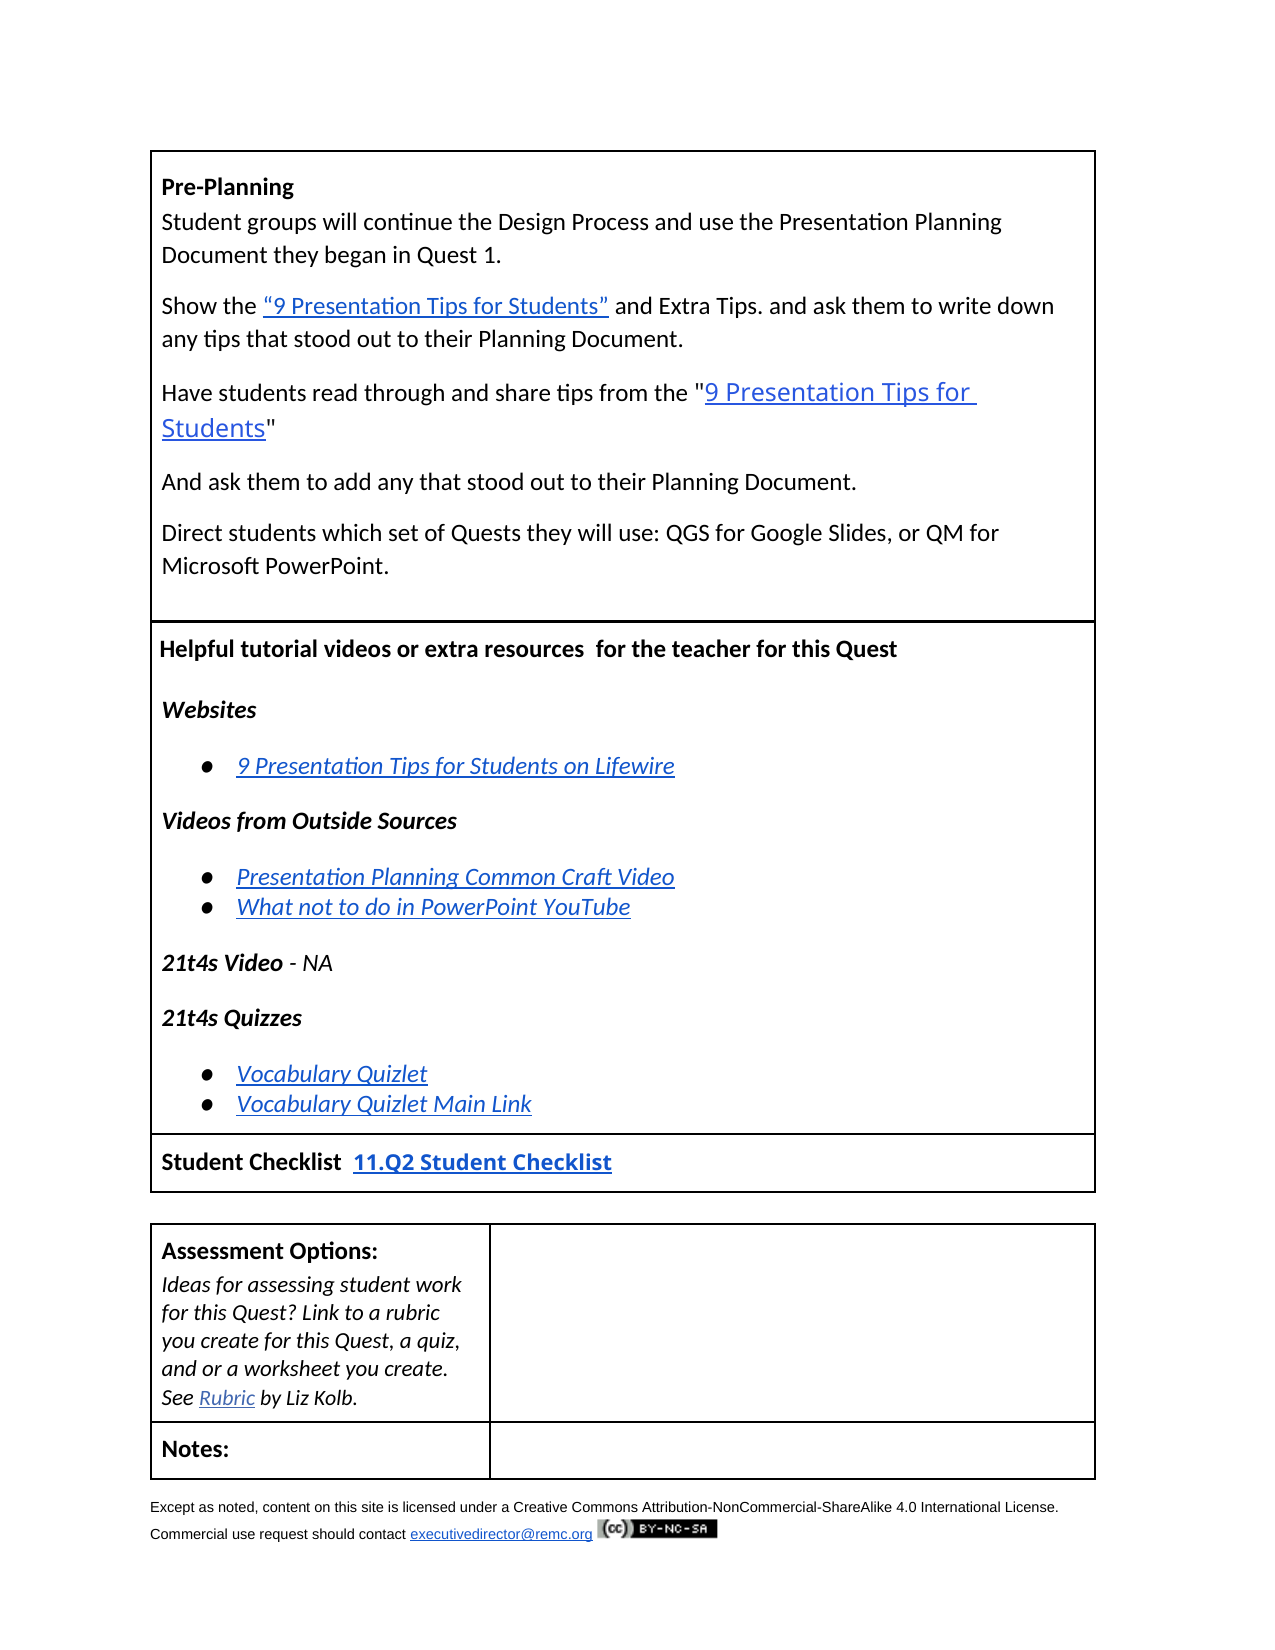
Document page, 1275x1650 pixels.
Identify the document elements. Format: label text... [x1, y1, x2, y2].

table_cell Student Checklist 11.Q2 Student Checklist [152, 1135, 1094, 1191]
table_cell [491, 1423, 1094, 1478]
table_cell Helpful tutorial videos or extra resources for the teacher for this Quest Websites 9 Presentation Tips for Students on Lifewire Videos from Outside Sources Presentation Planning Common Craft Video What not to do in PowerPoint YouTube 21t4s Video - NA 21t4s Quizzes Vocabulary Quizlet Vocabulary Quizlet Main Link [152, 623, 1094, 1133]
table_cell Pre-Planning Student groups will continue the Design Process and use the Presentation Planning Document they began in Quest 1. Show the “9 Presentation Tips for Students” and Extra Tips. and ask them to write down any tips that stood out to their Planning Document. Have students read through and share tips from the "9 Presentation Tips for Students" And ask them to add any that stood out to their Planning Document. Direct students which set of Quests they will use: QGS for Google Slides, or QM for Microsoft PowerPoint. [152, 152, 1094, 620]
table_header Assessment Options: Ideas for assessing student work for this Quest? Link to a rubric you create for this Quest, a quiz, and or a worksheet you create. See Rubric by Liz Kolb. [152, 1225, 489, 1421]
table_cell Notes: [152, 1423, 489, 1478]
table_header [491, 1225, 1094, 1421]
picture [596, 1518, 718, 1540]
